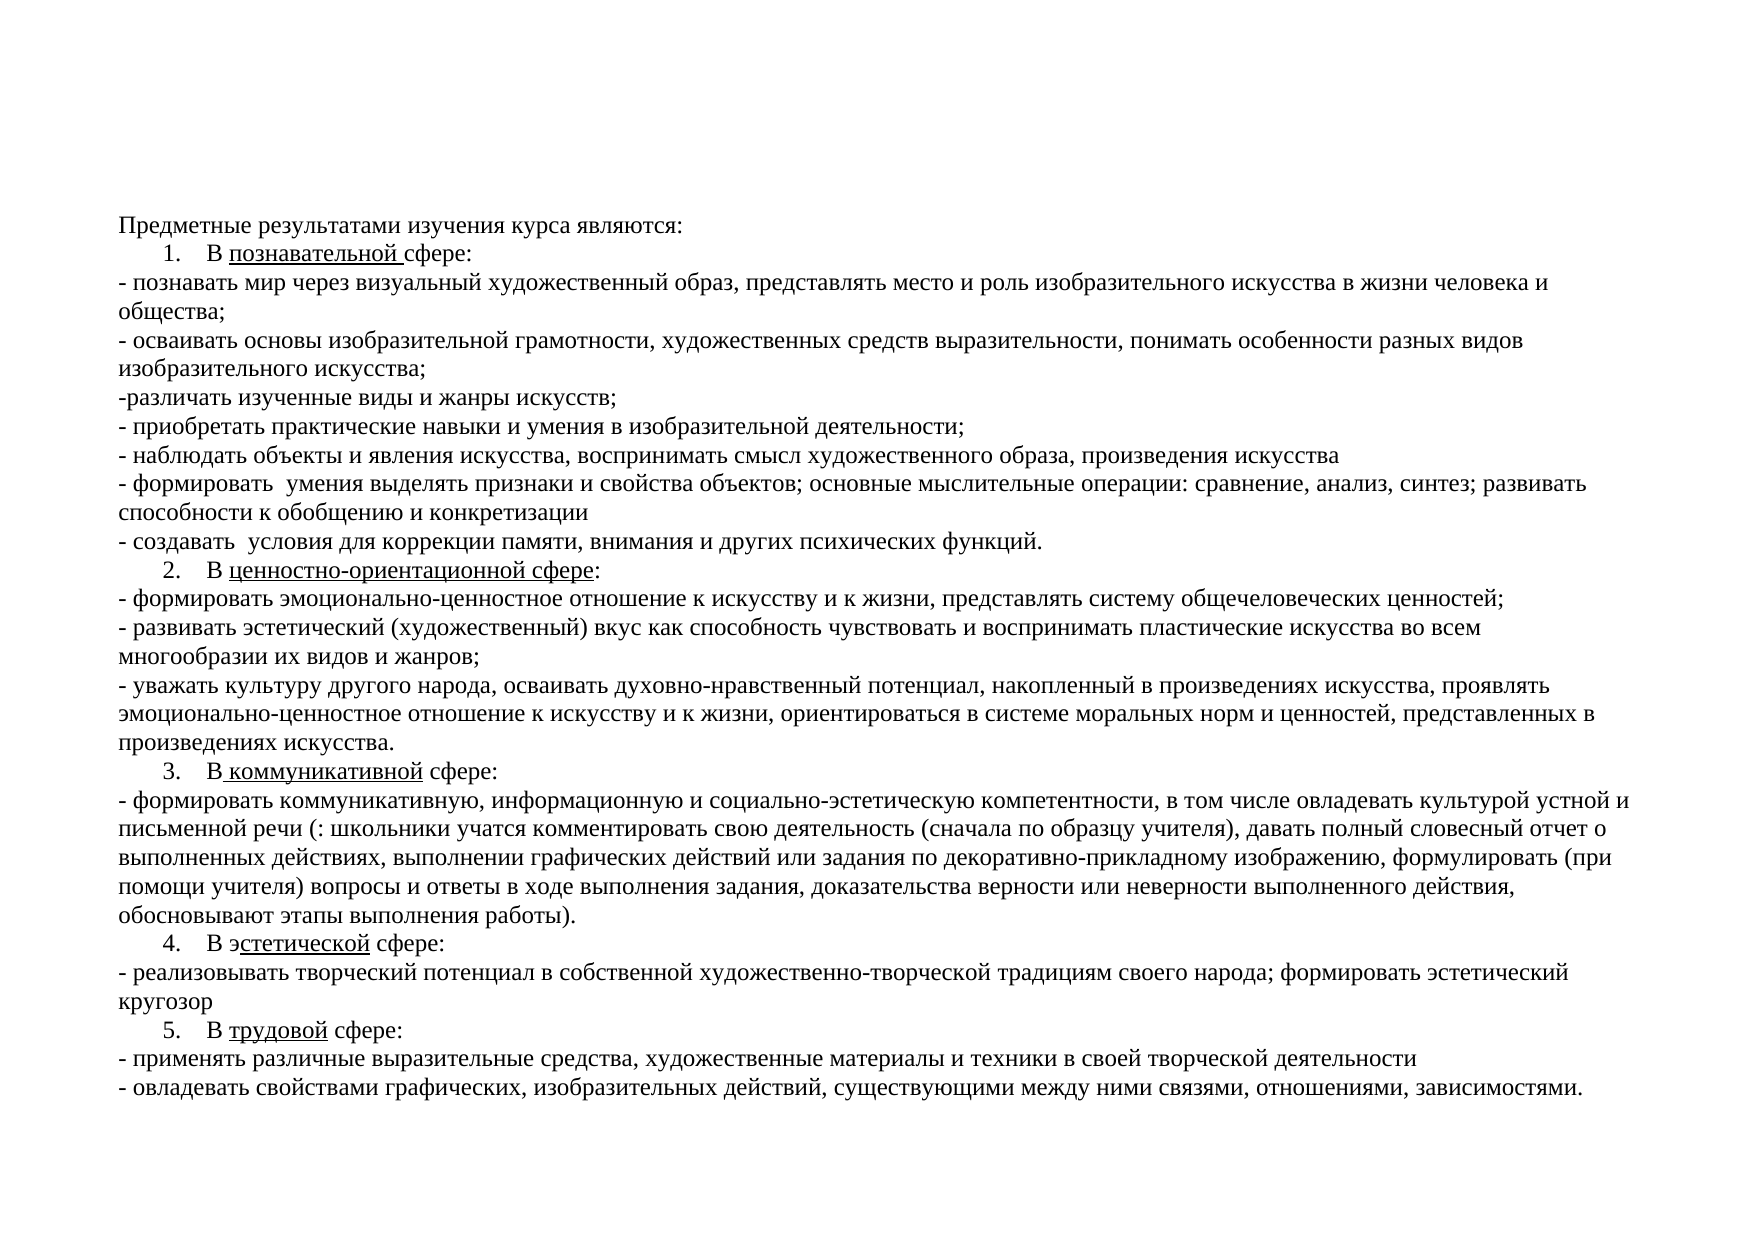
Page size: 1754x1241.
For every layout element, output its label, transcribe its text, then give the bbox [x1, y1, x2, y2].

text - формировать умения выделять признаки и свойства объектов; основные мыслительные операции: сравнение, анализ, синтез; развивать способности к обобщению и конкретизации [118, 468, 1636, 526]
text - применять различные выразительные средства, художественные материалы и техники в своей творческой деятельности [118, 1043, 1636, 1072]
text - создавать условия для коррекции памяти, внимания и других психических функций. [118, 526, 1636, 555]
text - познавать мир через визуальный художественный образ, представлять место и роль изобразительного искусства в жизни человека и общества; [118, 267, 1636, 325]
text - наблюдать объекты и явления искусства, воспринимать смысл художественного образа, произведения искусства [118, 440, 1636, 468]
text 4. В эстетической сфере: [162, 928, 1636, 957]
text - формировать эмоционально-ценностное отношение к искусству и к жизни, представлять систему общечеловеческих ценностей; [118, 583, 1636, 612]
text 5. В трудовой сфере: [162, 1015, 1636, 1043]
text - осваивать основы изобразительной грамотности, художественных средств выразительности, понимать особенности разных видов изобразительного искусства; [118, 325, 1636, 382]
text Предметные результатами изучения курса являются: [118, 208, 1636, 238]
text 3. В коммуникативной сфере: [162, 756, 1636, 785]
text -различать изученные виды и жанры искусств; [118, 382, 1636, 411]
text - овладевать свойствами графических, изобразительных действий, существующими между ними связями, отношениями, зависимостями. [118, 1072, 1636, 1101]
text - формировать коммуникативную, информационную и социально-эстетическую компетентности, в том числе овладевать культурой устной и письменной речи (: школьники учатся комментировать свою деятельность (сначала по образцу учителя), давать полный словесный отчет о выполненных действиях, выполнении графических действий или задания по декоративно-прикладному изображению, формулировать (при помощи учителя) вопросы и ответы в ходе выполнения задания, доказательства верности или неверности выполненного действия, обосновывают этапы выполнения работы). [118, 785, 1636, 928]
text - уважать культуру другого народа, осваивать духовно-нравственный потенциал, накопленный в произведениях искусства, проявлять эмоционально-ценностное отношение к искусству и к жизни, ориентироваться в системе моральных норм и ценностей, представленных в произведениях искусства. [118, 670, 1636, 756]
text - реализовывать творческий потенциал в собственной художественно-творческой традициям своего народа; формировать эстетический кругозор [118, 957, 1636, 1015]
text 2. В ценностно-ориентационной сфере: [162, 555, 1636, 583]
text - приобретать практические навыки и умения в изобразительной деятельности; [118, 411, 1636, 440]
text - развивать эстетический (художественный) вкус как способность чувствовать и воспринимать пластические искусства во всем многообразии их видов и жанров; [118, 612, 1636, 670]
text 1. В познавательной сфере: [162, 238, 1636, 267]
